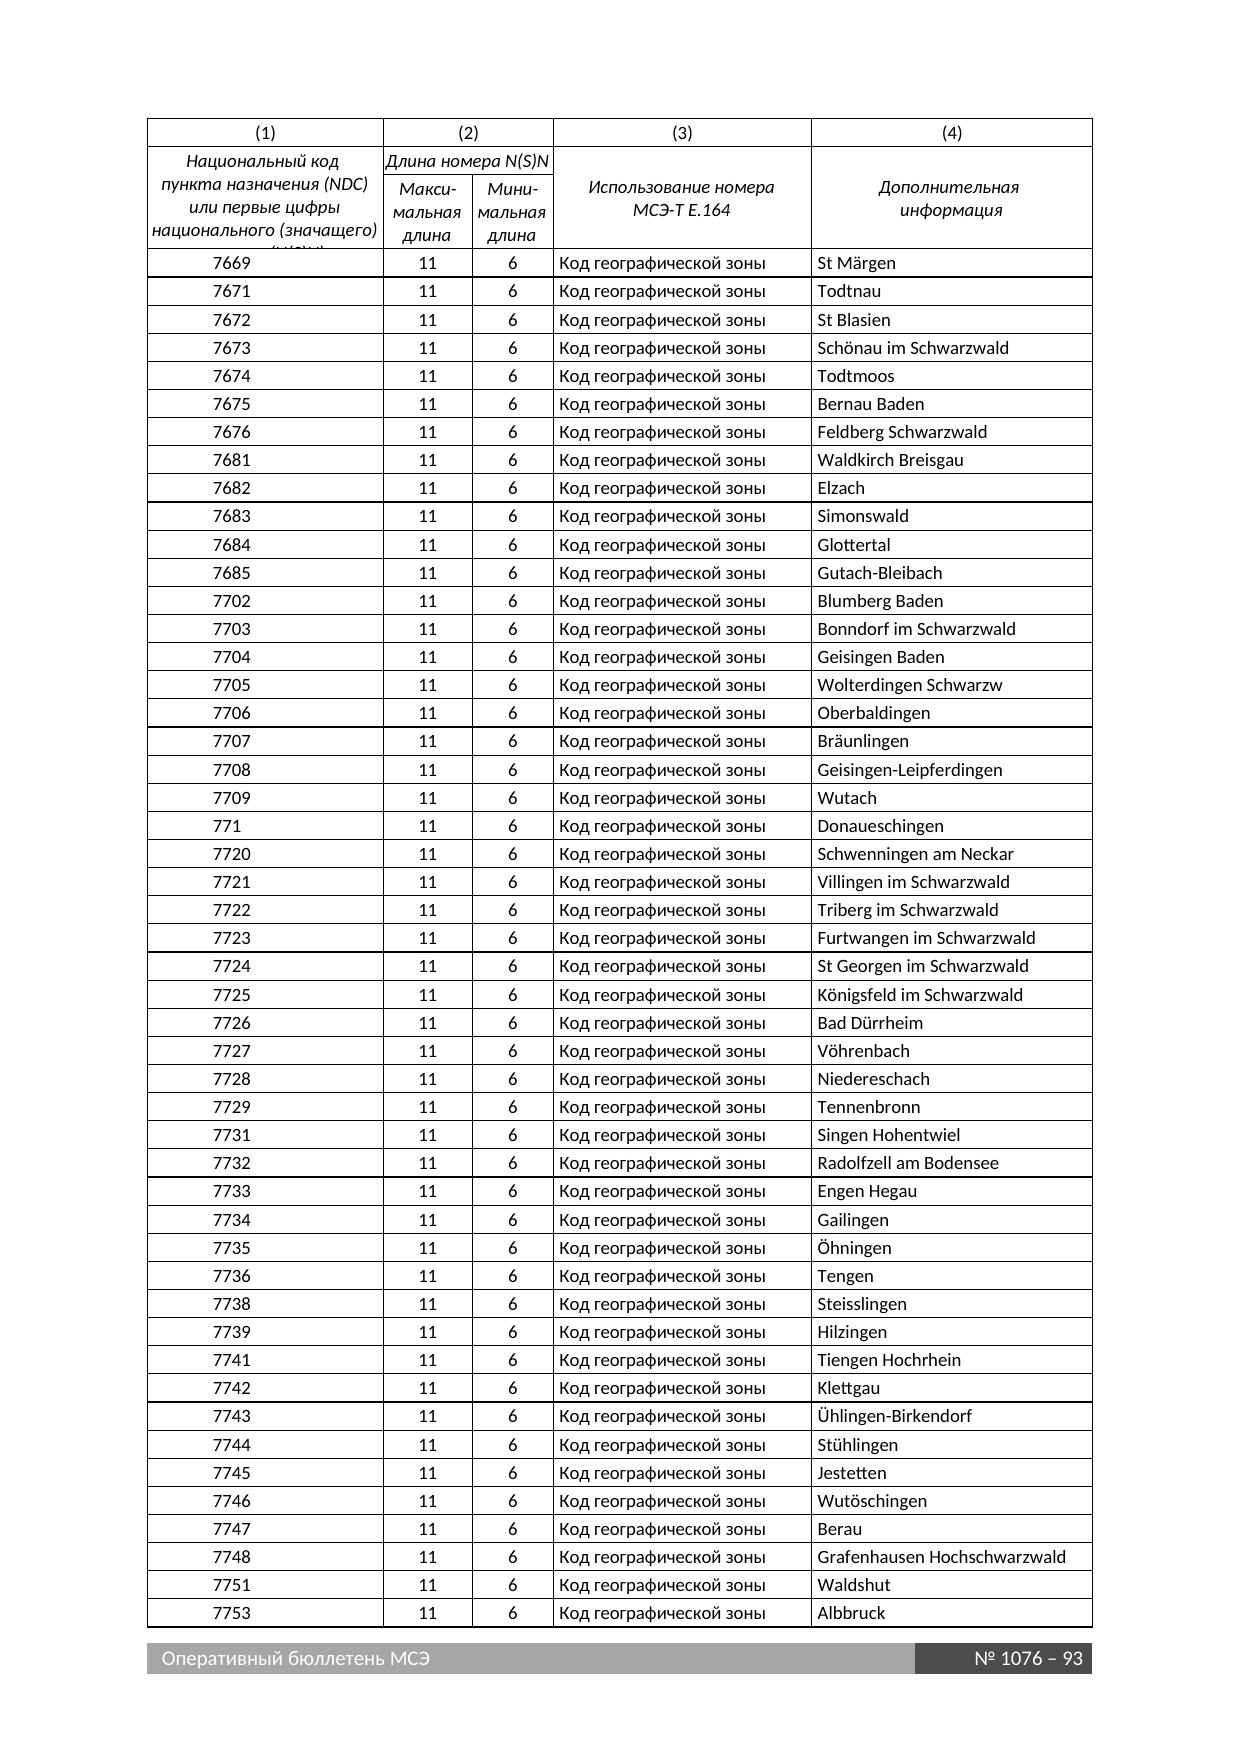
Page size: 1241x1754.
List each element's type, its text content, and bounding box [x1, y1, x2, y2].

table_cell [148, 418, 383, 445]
table_cell Национальный код пункта назначения (NDC) или первые цифры национального (значащего) номера (N(S)N) [148, 147, 383, 248]
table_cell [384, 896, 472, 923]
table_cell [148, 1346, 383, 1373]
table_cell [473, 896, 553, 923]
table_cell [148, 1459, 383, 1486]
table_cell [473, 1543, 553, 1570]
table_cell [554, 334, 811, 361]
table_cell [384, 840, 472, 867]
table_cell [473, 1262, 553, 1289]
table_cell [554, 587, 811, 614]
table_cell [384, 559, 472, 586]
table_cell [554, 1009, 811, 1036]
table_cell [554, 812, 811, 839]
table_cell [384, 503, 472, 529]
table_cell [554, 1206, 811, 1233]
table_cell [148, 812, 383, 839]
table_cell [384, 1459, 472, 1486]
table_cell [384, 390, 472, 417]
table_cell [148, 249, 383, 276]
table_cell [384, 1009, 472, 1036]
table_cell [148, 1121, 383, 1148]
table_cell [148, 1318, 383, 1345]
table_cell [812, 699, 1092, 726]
table_cell Минимальная длина [473, 175, 553, 248]
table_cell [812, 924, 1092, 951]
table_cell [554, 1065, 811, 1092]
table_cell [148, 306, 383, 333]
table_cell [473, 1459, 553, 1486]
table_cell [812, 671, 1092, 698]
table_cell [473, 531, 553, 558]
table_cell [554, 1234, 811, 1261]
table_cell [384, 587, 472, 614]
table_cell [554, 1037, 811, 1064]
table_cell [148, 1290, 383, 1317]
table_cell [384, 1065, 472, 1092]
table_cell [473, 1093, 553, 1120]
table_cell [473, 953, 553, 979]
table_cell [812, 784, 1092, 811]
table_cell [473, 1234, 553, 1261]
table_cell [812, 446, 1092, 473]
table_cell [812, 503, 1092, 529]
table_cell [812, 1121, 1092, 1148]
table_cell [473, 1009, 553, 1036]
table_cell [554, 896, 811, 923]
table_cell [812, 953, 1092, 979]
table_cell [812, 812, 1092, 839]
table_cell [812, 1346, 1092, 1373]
table_header (1) [148, 119, 383, 146]
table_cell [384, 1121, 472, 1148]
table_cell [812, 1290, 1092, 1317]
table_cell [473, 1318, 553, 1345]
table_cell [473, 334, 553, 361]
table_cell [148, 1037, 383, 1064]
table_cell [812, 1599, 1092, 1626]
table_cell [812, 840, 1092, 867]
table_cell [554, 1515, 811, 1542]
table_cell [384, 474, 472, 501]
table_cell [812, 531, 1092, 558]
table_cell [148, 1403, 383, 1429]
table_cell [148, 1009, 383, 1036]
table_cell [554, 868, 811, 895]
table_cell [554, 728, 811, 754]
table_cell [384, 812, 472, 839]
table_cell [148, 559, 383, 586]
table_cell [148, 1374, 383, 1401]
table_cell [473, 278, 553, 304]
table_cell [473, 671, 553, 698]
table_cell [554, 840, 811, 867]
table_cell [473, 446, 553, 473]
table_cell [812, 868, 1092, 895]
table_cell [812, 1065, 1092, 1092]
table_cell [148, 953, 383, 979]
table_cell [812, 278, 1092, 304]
table_header (3) [554, 119, 811, 146]
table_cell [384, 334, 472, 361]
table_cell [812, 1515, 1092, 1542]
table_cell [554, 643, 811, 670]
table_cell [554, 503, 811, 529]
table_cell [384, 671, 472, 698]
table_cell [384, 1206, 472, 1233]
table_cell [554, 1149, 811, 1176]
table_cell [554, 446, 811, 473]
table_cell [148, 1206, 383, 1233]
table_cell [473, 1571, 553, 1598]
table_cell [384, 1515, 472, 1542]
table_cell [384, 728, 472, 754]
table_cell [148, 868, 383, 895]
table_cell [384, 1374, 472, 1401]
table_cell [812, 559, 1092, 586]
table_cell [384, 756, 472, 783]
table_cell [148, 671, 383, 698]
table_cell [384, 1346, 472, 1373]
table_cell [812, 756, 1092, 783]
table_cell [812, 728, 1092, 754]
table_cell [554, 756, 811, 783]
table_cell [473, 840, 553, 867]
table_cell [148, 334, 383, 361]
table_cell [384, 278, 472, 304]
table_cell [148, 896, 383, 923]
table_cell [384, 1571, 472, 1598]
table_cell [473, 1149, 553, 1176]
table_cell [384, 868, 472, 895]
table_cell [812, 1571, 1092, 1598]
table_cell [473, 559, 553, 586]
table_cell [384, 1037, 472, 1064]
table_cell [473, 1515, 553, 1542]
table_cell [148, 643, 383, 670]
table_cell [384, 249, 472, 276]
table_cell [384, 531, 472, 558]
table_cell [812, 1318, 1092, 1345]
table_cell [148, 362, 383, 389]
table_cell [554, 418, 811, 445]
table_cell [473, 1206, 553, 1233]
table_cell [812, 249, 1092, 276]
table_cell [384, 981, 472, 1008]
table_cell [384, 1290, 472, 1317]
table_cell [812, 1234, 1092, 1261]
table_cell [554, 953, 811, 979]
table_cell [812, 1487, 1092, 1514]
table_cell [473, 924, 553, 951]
table_header (2) [384, 119, 553, 146]
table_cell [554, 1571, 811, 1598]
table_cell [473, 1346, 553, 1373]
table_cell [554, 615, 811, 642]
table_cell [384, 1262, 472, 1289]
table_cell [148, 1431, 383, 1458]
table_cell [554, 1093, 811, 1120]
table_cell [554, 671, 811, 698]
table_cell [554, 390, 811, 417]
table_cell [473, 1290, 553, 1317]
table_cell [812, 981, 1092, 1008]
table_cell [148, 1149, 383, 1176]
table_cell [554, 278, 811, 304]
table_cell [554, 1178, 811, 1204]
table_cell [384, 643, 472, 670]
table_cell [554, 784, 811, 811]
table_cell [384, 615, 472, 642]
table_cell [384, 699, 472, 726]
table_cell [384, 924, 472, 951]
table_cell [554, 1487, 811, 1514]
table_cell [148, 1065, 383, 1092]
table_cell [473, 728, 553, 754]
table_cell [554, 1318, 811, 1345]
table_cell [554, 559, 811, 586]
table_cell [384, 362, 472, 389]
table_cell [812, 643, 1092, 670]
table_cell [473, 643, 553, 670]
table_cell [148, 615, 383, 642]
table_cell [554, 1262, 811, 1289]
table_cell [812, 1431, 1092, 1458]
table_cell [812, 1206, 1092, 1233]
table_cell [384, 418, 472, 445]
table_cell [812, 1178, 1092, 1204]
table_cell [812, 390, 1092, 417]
table_cell Использование номера МСЭ-Т E.164 [554, 147, 811, 248]
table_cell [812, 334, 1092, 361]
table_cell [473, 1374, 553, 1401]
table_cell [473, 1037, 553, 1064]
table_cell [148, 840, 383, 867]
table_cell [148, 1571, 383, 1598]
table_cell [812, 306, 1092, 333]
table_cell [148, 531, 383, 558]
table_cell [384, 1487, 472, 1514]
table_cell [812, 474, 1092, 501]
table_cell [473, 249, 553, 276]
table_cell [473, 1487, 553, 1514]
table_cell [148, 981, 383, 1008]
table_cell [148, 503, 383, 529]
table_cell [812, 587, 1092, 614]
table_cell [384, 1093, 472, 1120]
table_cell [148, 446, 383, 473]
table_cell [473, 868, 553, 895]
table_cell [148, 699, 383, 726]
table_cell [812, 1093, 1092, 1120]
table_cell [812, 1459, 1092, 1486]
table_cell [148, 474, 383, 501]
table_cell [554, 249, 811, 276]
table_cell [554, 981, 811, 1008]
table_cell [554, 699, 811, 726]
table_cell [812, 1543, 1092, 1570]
table_header (4) [812, 119, 1092, 146]
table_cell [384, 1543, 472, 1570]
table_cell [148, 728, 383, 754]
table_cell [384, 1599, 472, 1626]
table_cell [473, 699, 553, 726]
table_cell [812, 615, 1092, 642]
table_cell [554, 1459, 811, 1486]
table_cell Дополнительная информация [812, 147, 1092, 248]
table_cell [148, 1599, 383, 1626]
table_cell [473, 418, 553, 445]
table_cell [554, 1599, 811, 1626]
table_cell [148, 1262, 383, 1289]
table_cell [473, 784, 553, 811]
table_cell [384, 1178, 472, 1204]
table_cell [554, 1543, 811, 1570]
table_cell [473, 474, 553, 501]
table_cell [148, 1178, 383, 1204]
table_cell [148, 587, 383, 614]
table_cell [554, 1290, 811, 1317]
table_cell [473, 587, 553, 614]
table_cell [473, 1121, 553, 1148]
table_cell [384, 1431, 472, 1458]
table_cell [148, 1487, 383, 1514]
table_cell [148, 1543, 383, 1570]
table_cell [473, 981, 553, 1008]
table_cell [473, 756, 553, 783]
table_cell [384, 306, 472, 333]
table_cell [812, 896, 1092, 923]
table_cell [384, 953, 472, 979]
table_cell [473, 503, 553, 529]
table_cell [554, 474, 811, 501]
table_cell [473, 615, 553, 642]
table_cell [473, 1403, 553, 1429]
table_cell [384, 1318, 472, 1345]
table_cell Длина номера N(S)N [384, 147, 553, 174]
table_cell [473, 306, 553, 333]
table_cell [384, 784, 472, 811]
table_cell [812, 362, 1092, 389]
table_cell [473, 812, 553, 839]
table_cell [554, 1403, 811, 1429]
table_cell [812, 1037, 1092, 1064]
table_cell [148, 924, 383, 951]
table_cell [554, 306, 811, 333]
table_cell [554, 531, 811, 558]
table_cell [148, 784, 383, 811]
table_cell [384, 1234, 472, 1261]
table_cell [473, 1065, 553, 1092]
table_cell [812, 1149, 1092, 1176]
table_cell Максимальная длина [384, 175, 472, 248]
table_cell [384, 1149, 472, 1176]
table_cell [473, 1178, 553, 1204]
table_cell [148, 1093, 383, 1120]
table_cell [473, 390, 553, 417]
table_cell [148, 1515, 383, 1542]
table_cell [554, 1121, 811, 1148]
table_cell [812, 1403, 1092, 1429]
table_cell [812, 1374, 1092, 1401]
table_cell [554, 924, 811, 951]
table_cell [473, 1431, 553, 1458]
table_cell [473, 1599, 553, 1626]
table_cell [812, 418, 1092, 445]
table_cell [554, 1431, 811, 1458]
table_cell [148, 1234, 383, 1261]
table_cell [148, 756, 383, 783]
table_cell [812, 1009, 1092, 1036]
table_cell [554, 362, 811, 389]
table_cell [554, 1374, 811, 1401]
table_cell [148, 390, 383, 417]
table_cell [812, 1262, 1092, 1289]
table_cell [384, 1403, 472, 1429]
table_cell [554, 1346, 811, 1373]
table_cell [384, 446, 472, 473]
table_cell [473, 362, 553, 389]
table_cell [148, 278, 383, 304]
